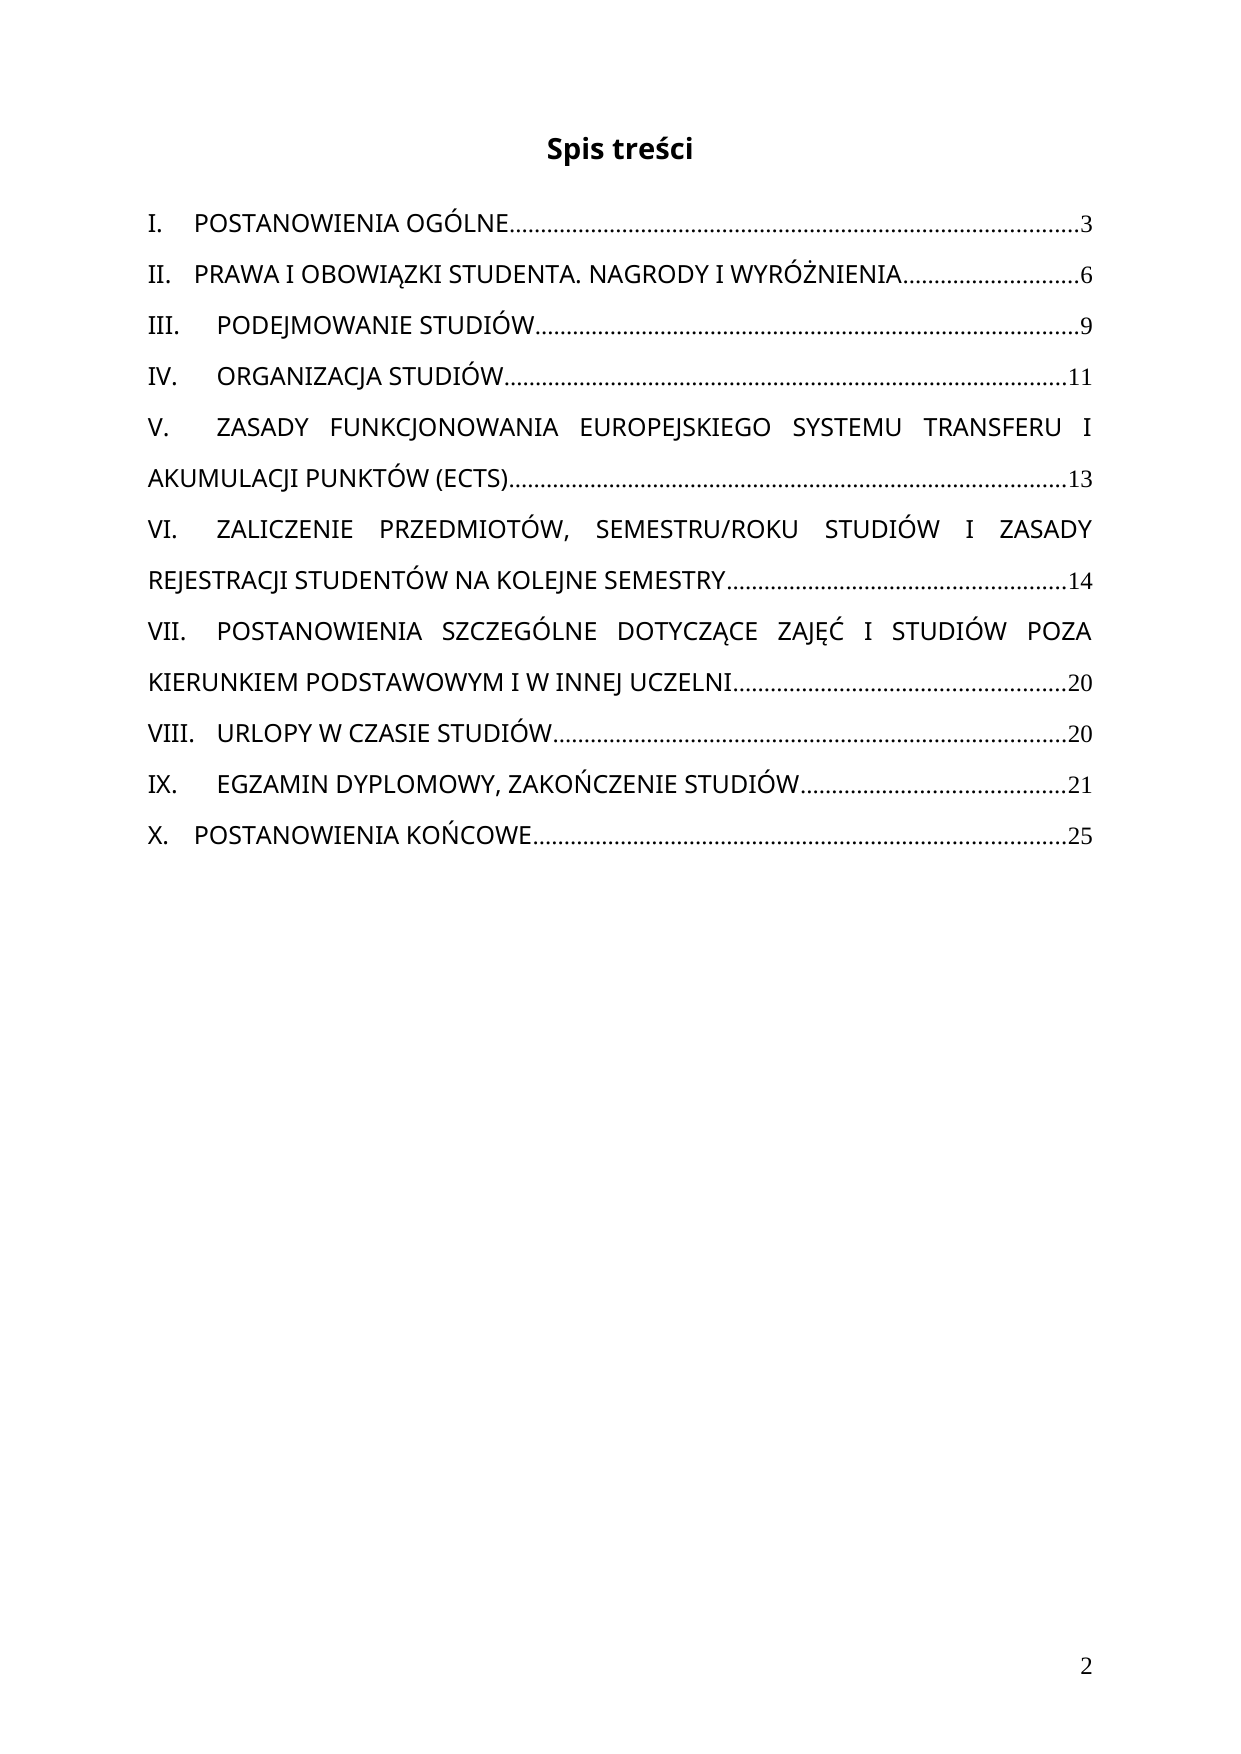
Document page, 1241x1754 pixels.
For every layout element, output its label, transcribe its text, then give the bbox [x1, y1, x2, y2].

text VIII. URLOPY W CZASIE STUDIÓW 20 [148, 716, 1093, 750]
text X. POSTANOWIENIA KOŃCOWE 25 [148, 818, 1093, 852]
text VI. ZALICZENIE PRZEDMIOTÓW, SEMESTRU/ROKU STUDIÓW I ZASADY REJESTRACJI STUDENTÓW NA KOLEJNE SEMESTRY 14 [148, 511, 1093, 597]
text IV. ORGANIZACJA STUDIÓW 11 [148, 358, 1093, 392]
text III. PODEJMOWANIE STUDIÓW 9 [148, 307, 1093, 341]
text I. POSTANOWIENIA OGÓLNE 3 [148, 205, 1093, 239]
text IX. EGZAMIN DYPLOMOWY, ZAKOŃCZENIE STUDIÓW 21 [148, 767, 1093, 801]
text II. PRAWA I OBOWIĄZKI STUDENTA. NAGRODY I WYRÓŻNIENIA 6 [148, 256, 1093, 290]
text V. ZASADY FUNKCJONOWANIA EUROPEJSKIEGO SYSTEMU TRANSFERU I AKUMULACJI PUNKTÓW (ECTS) 13 [148, 409, 1093, 494]
subtitle Spis treści [148, 128, 1092, 168]
text VII. POSTANOWIENIA SZCZEGÓLNE DOTYCZĄCE ZAJĘĆ I STUDIÓW POZA KIERUNKIEM PODSTAWOWYM I W INNEJ UCZELNI 20 [148, 613, 1093, 699]
